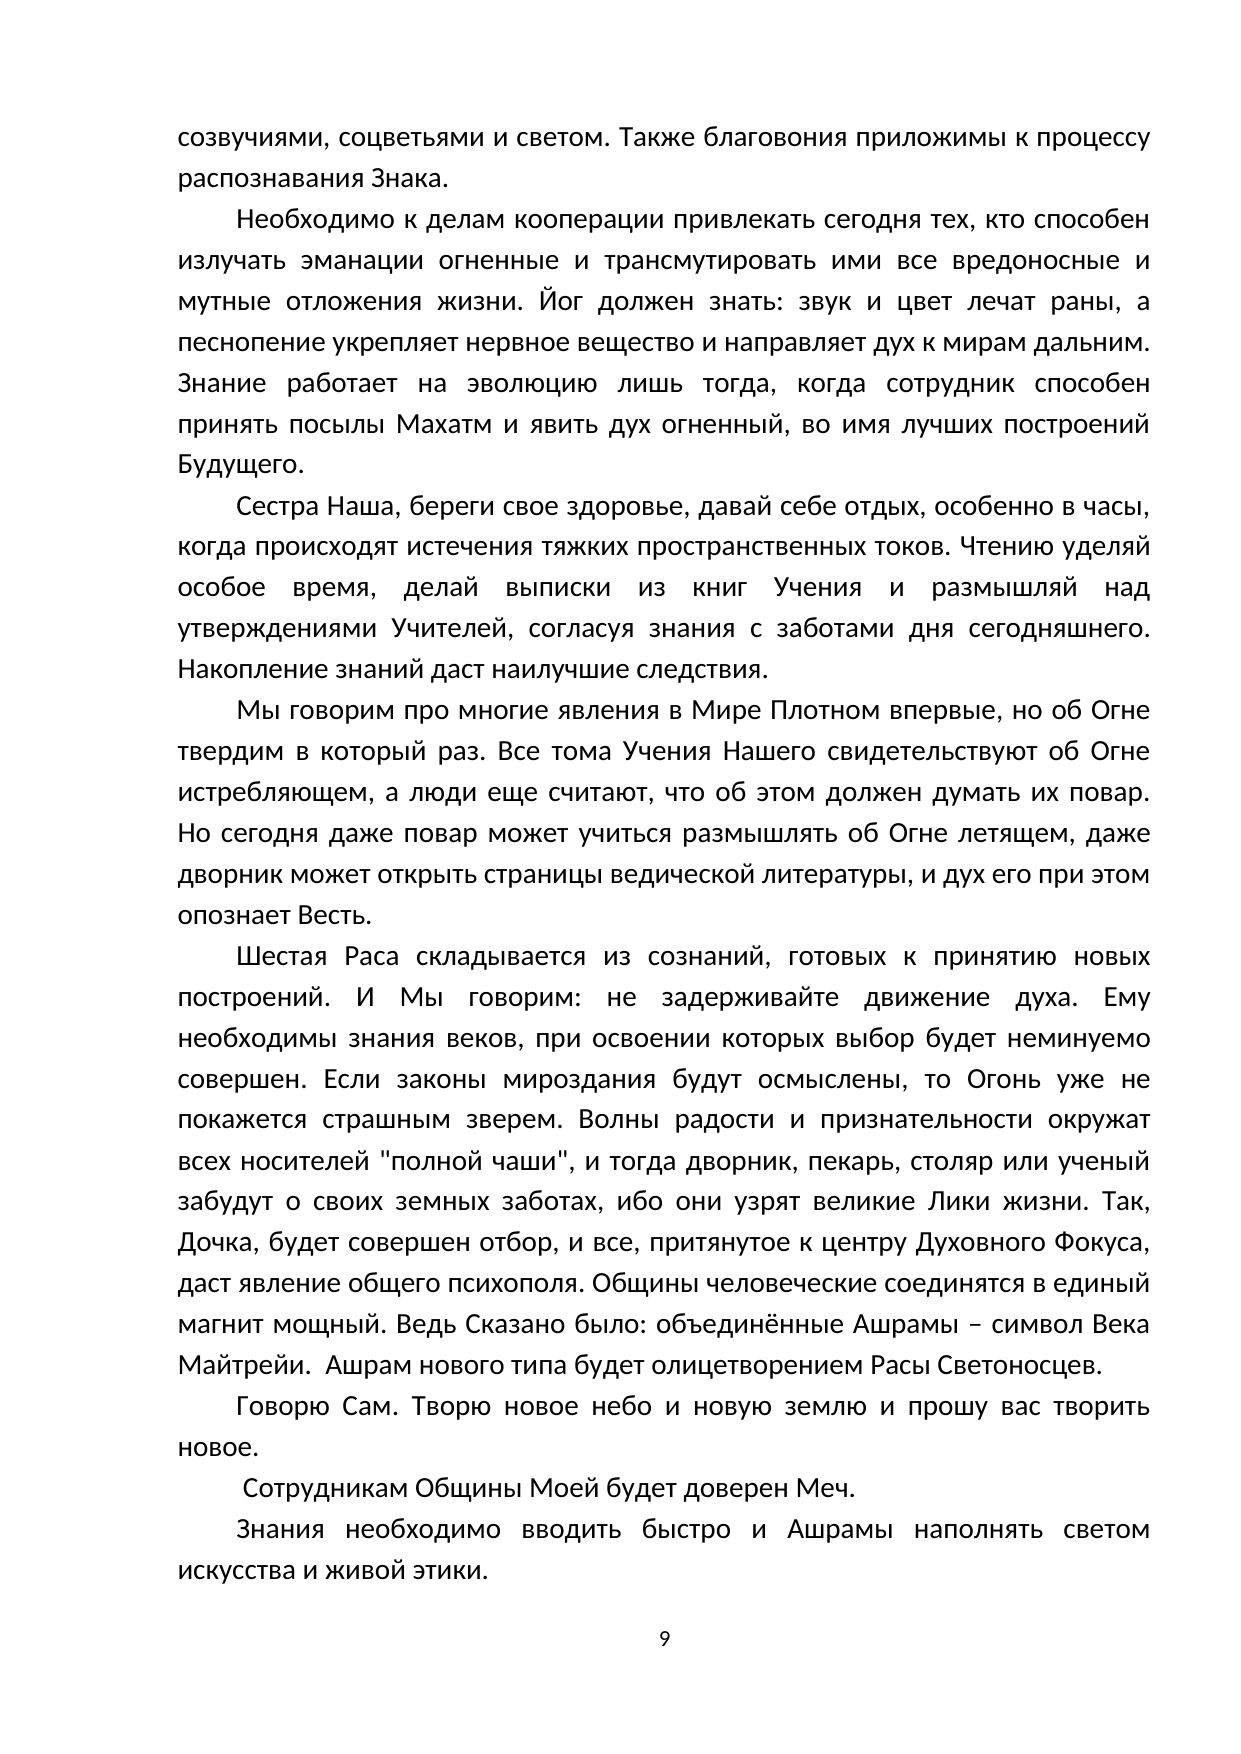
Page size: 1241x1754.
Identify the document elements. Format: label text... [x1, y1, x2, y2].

text Сестра Наша, береги свое здоровье, давай себе отдых, особенно в часы, когда происходят истечения тяжких пространственных токов. Чтению уделяй особое время, делай выписки из книг Учения и размышляй над утверждениями Учителей, согласуя знания с заботами дня сегодняшнего. Накопление знаний даст наилучшие следствия. [177, 487, 1152, 686]
text Шестая Раса складывается из сознаний, готовых к принятию новых построений. И Мы говорим: не задерживайте движение духа. Ему необходимы знания веков, при освоении которых выбор будет неминуемо совершен. Если законы мироздания будут осмыслены, то Огонь уже не покажется страшным зверем. Волны радости и признательности окружат всех носителей "полной чаши", и тогда дворник, пекарь, столяр или ученый забудут о своих земных заботах, ибо они узрят великие Лики жизни. Так, Дочка, будет совершен отбор, и все, притянутое к центру Духовного Фокуса, даст явление общего психополя. Общины человеческие соединятся в единый магнит мощный. Beдь Сказано было: объединённые Ашрамы – символ Века Майтрейи. Ашрам нового типа будет олицетворением Расы Светоносцев. [177, 937, 1152, 1382]
text Знания необходимо вводить быстро и Ашрамы наполнять светом искусства и живой этики. [177, 1510, 1152, 1587]
text Мы говорим про многие явления в Мире Плотном впервые, но об Огне твердим в который раз. Все тома Учения Нашего свидетельствуют об Огне истребляющем, а люди еще считают, что об этом должен думать их повар. Но сегодня даже повар может учиться размышлять об Огне летящем, даже дворник может открыть страницы ведической литературы, и дух его при этом опознает Весть. [177, 691, 1152, 932]
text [177, 118, 1152, 195]
text Сотрудникам Общины Моей будет доверен Меч. [177, 1469, 1152, 1505]
text Говорю Сам. Творю новое небо и новую землю и прошу вас творить новое. [177, 1387, 1152, 1464]
text Необходимо к делам кооперации привлекать сегодня тех, кто способен излучать эманации огненные и трансмутировать ими все вредоносные и мутные отложения жизни. Йог должен знать: звук и цвет лечат раны, а песнопение укрепляет нервное вещество и направляет дух к мирам дальним. Знание работает на эволюцию лишь тогда, когда сотрудник способен принять посылы Махатм и явить дух огненный, во имя лучших построений Будущего. [177, 200, 1152, 481]
